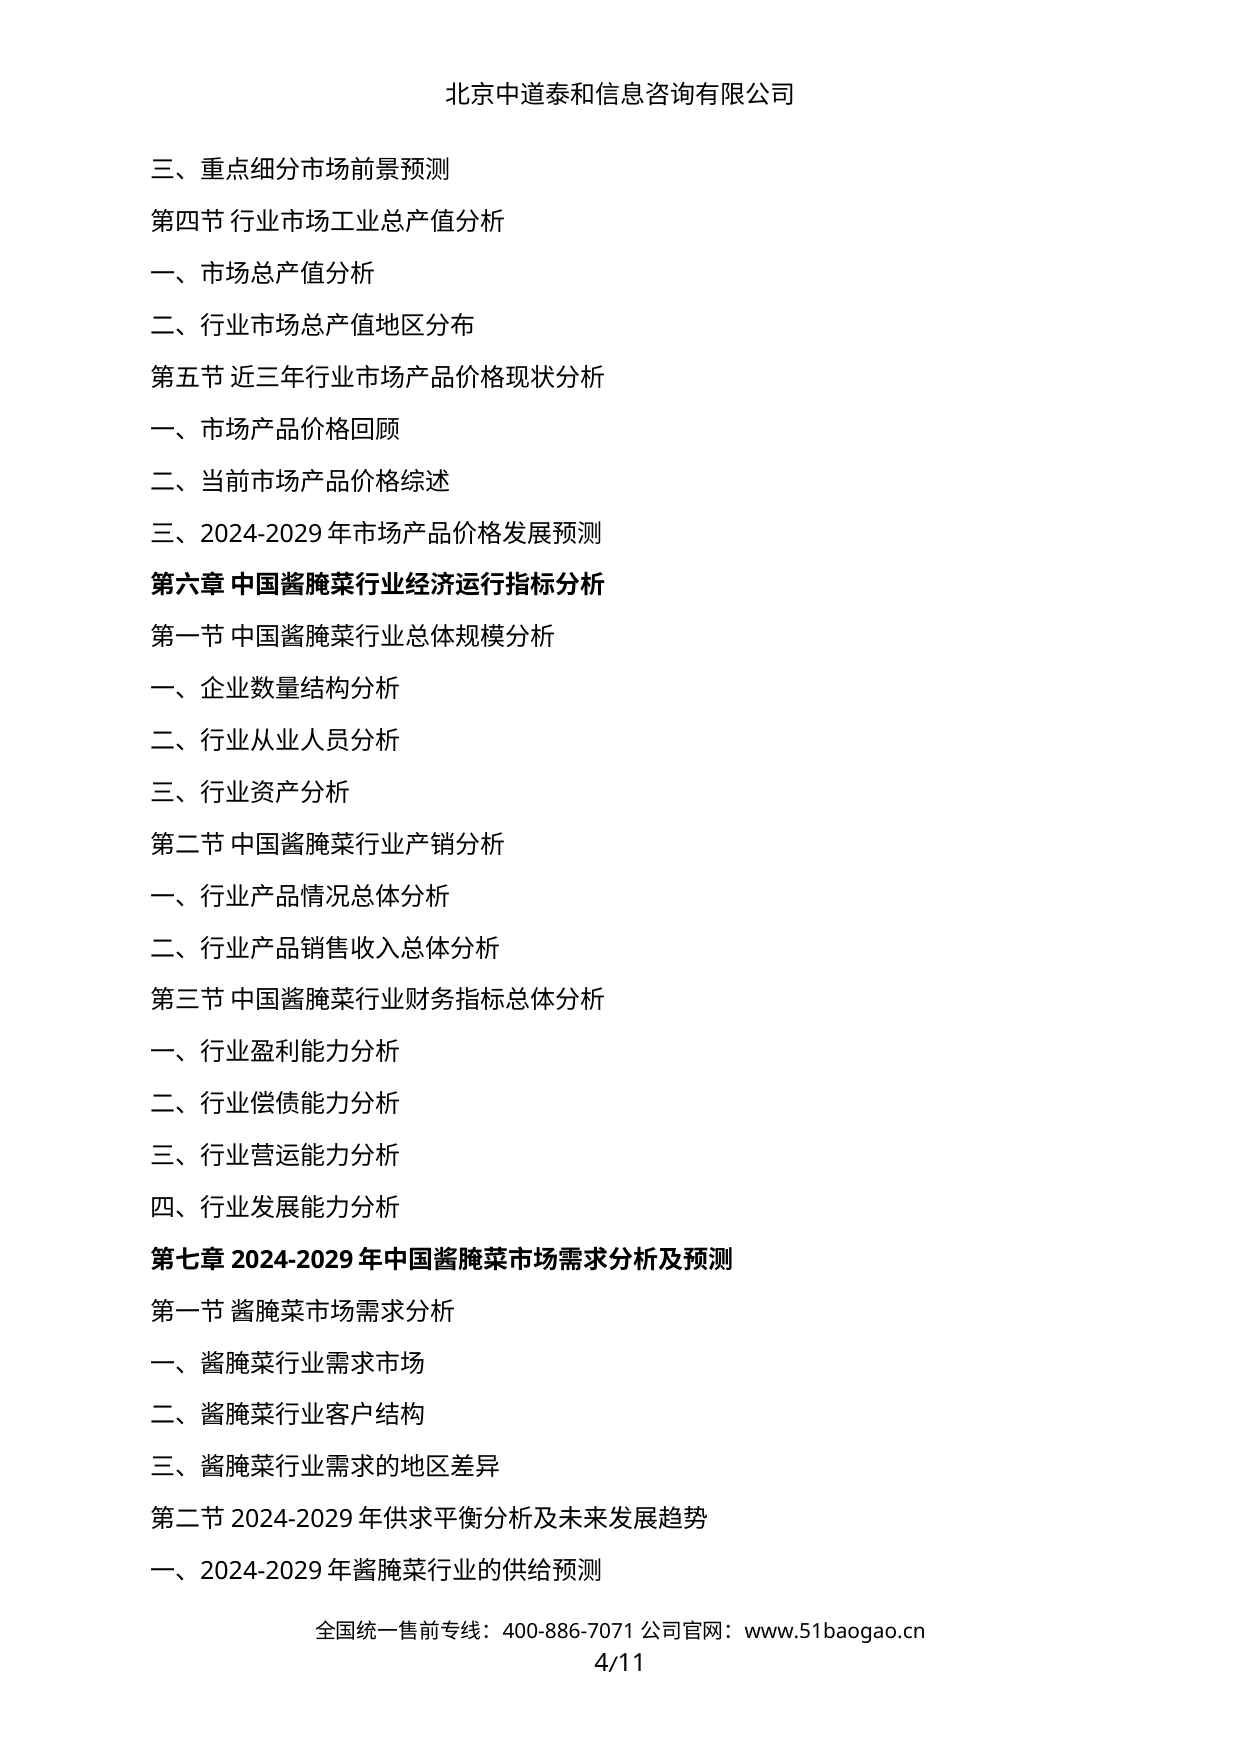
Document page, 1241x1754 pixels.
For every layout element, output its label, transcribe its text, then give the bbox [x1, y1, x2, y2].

text 第三节 中国酱腌菜行业财务指标总体分析 [150, 980, 1090, 1016]
text 二、行业产品销售收入总体分析 [150, 928, 1090, 964]
text 二、行业偿债能力分析 [150, 1084, 1090, 1120]
text 一、酱腌菜行业需求市场 [150, 1343, 1090, 1379]
text 三、酱腌菜行业需求的地区差异 [150, 1447, 1090, 1483]
text 二、当前市场产品价格综述 [150, 461, 1090, 497]
text 第五节 近三年行业市场产品价格现状分析 [150, 357, 1090, 394]
text 一、行业产品情况总体分析 [150, 876, 1090, 912]
text 二、酱腌菜行业客户结构 [150, 1395, 1090, 1431]
text 第六章 中国酱腌菜行业经济运行指标分析 [150, 565, 1090, 601]
text 一、2024-2029年酱腌菜行业的供给预测 [150, 1551, 1090, 1587]
text 二、行业从业人员分析 [150, 721, 1090, 757]
text 第二节 2024-2029年供求平衡分析及未来发展趋势 [150, 1499, 1090, 1535]
text 第二节 中国酱腌菜行业产销分析 [150, 824, 1090, 861]
text 第一节 中国酱腌菜行业总体规模分析 [150, 617, 1090, 653]
text 三、2024-2029年市场产品价格发展预测 [150, 513, 1090, 549]
text 第七章 2024-2029年中国酱腌菜市场需求分析及预测 [150, 1239, 1090, 1276]
text 四、行业发展能力分析 [150, 1187, 1090, 1224]
text 第四节 行业市场工业总产值分析 [150, 202, 1090, 238]
text 一、行业盈利能力分析 [150, 1032, 1090, 1068]
text 三、重点细分市场前景预测 [150, 150, 1090, 186]
text 三、行业资产分析 [150, 772, 1090, 809]
text 二、行业市场总产值地区分布 [150, 306, 1090, 342]
text 一、市场产品价格回顾 [150, 409, 1090, 446]
text 第一节 酱腌菜市场需求分析 [150, 1291, 1090, 1327]
text 一、企业数量结构分析 [150, 669, 1090, 705]
text 一、市场总产值分析 [150, 254, 1090, 290]
text 三、行业营运能力分析 [150, 1136, 1090, 1172]
